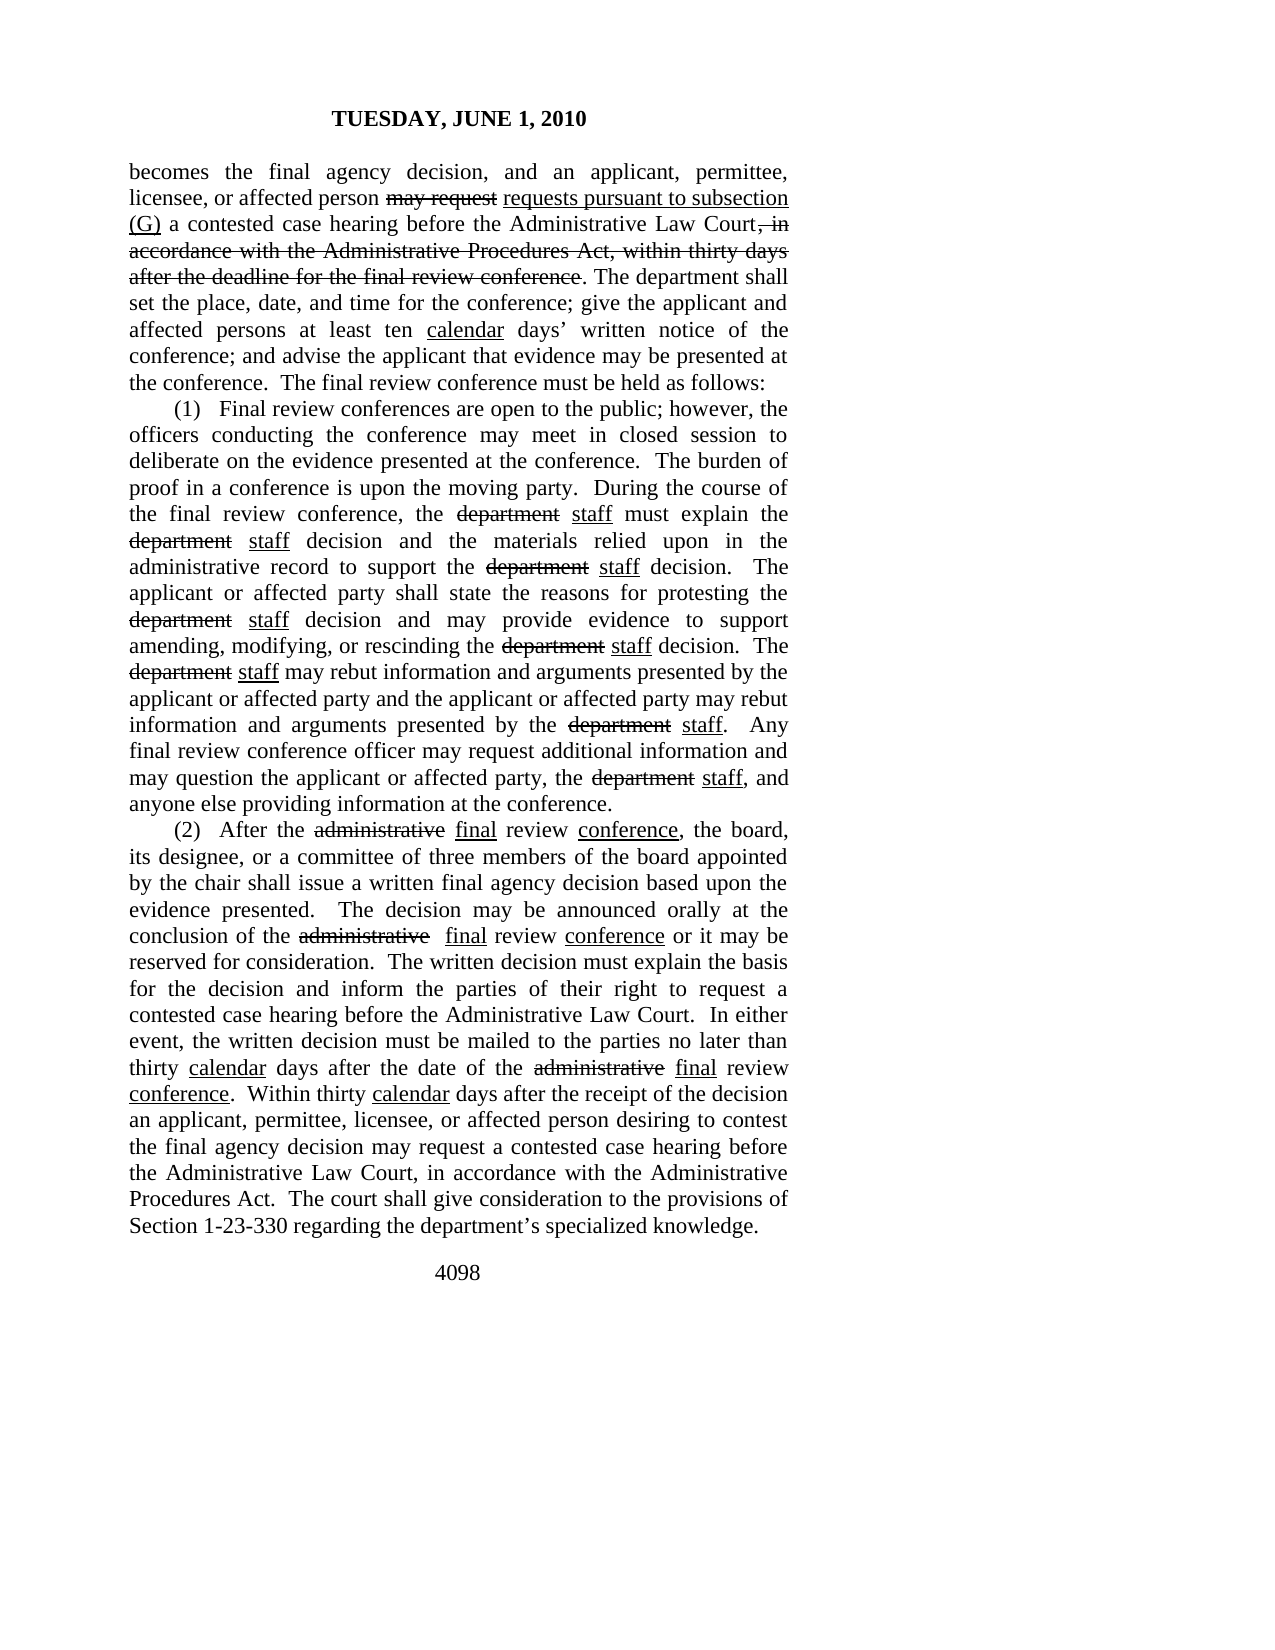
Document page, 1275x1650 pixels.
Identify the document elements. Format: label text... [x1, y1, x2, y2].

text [129, 158, 789, 251]
text (1) Final review conferences are open to the public; however, the officers conducting the conference may meet in closed session to deliberate on the evidence presented at the conference. The burden of proof in a conference is upon the moving party. During the course of the final review conference, the department staff must explain the department staff decision and the materials relied upon in the administrative record to support the department staff decision. The applicant or affected party shall state the reasons for protesting the department staff decision and may provide evidence to support amending, modifying, or rescinding the department staff decision. The department staff may rebut information and arguments presented by the applicant or affected party and the applicant or affected party may rebut information and arguments presented by the department staff. Any final review conference officer may request additional information and may question the applicant or affected party, the department staff, and anyone else providing information at the conference. [129, 395, 789, 817]
text (2) After the administrative final review conference, the board, its designee, or a committee of three members of the board appointed by the chair shall issue a written final agency decision based upon the evidence presented. The decision may be announced orally at the conclusion of the administrative final review conference or it may be reserved for consideration. The written decision must explain the basis for the decision and inform the parties of their right to request a contested case hearing before the Administrative Law Court. In either event, the written decision must be mailed to the parties no later than thirty calendar days after the date of the administrative final review conference. Within thirty calendar days after the receipt of the decision an applicant, permittee, licensee, or affected person desiring to contest the final agency decision may request a contested case hearing before the Administrative Law Court, in accordance with the Administrative Procedures Act. The court shall give consideration to the provisions of Section 1-23-330 regarding the department’s specialized knowledge. [129, 817, 789, 1238]
